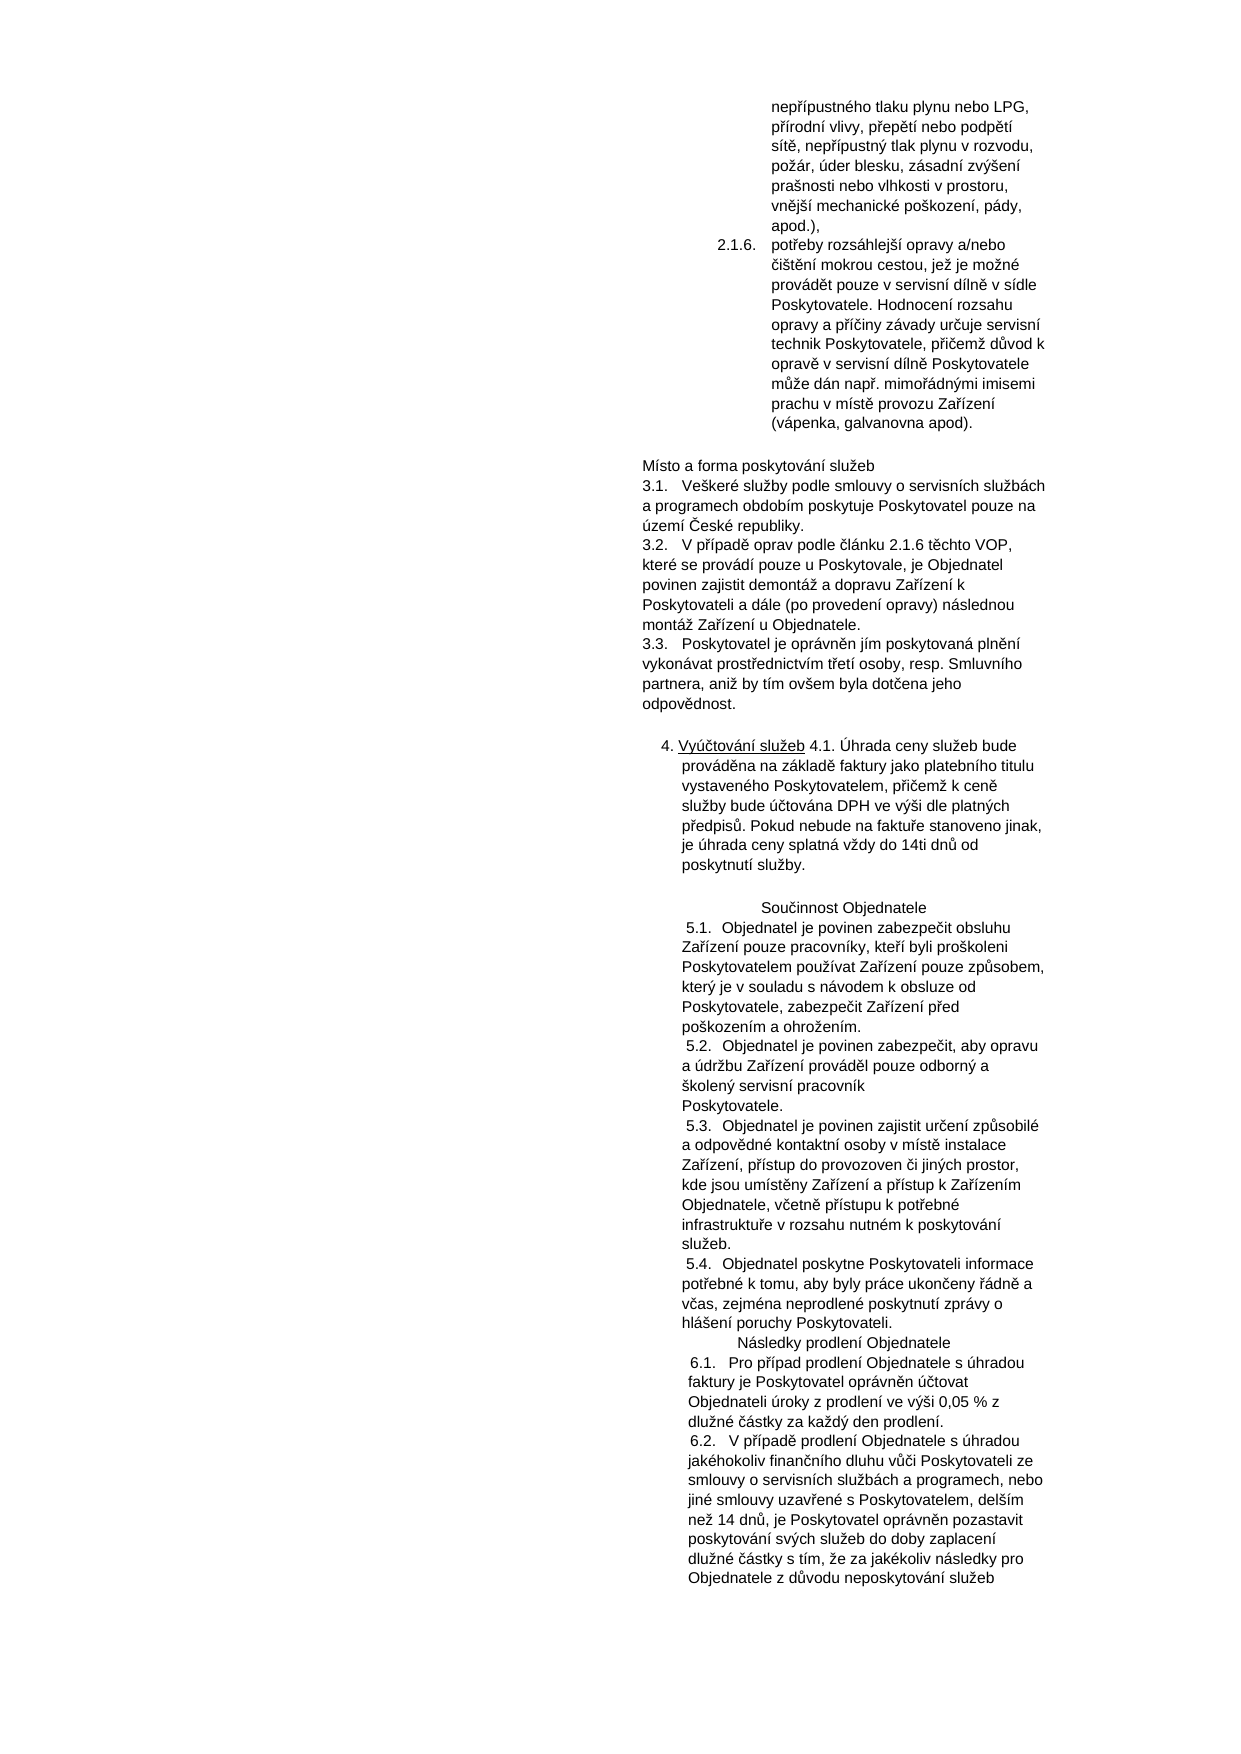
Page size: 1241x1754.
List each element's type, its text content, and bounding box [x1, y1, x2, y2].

text Následky prodlení Objednatele [642, 1334, 1046, 1352]
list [688, 1432, 1046, 1587]
text Součinnost Objednatele [642, 898, 1046, 917]
list V případě oprav podle článku 2.1.6 těchto VOP, které se provádí pouze u Poskytovale, je Objednatel povinen zajistit demontáž a dopravu Zařízení k Poskytovateli a dále (po provedení opravy) následnou montáž Zařízení u Objednatele. [642, 536, 1046, 633]
list Objednatel je povinen zabezpečit, aby opravu a údržbu Zařízení prováděl pouze odborný a školený servisní pracovník [682, 1037, 1046, 1095]
list Pro případ prodlení Objednatele s úhradou faktury je Poskytovatel oprávněn účtovat Objednateli úroky z prodlení ve výši 0,05 % z dlužné částky za každý den prodlení. [688, 1353, 1046, 1430]
text 4. Vyúčtování služeb 4.1. Úhrada ceny služeb bude prováděna na základě faktury jako platebního titulu vystaveného Poskytovatelem, přičemž k ceně služby bude účtována DPH ve výši dle platných předpisů. Pokud nebude na faktuře stanoveno jinak, je úhrada ceny splatná vždy do 14ti dnů od poskytnutí služby. [661, 737, 1046, 874]
list Objednatel je povinen zabezpečit obsluhu Zařízení pouze pracovníky, kteří byli proškoleni Poskytovatelem používat Zařízení pouze způsobem, který je v souladu s návodem k obsluze od Poskytovatele, zabezpečit Zařízení před poškozením a ohrožením. [682, 918, 1046, 1035]
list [717, 97, 1046, 234]
list Objednatel je povinen zajistit určení způsobilé a odpovědné kontaktní osoby v místě instalace Zařízení, přístup do provozoven či jiných prostor, kde jsou umístěny Zařízení a přístup k Zařízením Objednatele, včetně přístupu k potřebné infrastruktuře v rozsahu nutném k poskytování služeb. [682, 1116, 1046, 1253]
list Veškeré služby podle smlouvy o servisních službách a programech obdobím poskytuje Poskytovatel pouze na území České republiky. [642, 477, 1046, 534]
text Místo a forma poskytování služeb [642, 457, 1046, 475]
list Poskytovatel je oprávněn jím poskytovaná plnění vykonávat prostřednictvím třetí osoby, resp. Smluvního partnera, aniž by tím ovšem byla dotčena jeho odpovědnost. [642, 635, 1046, 712]
list potřeby rozsáhlejší opravy a/nebo čištění mokrou cestou, jež je možné provádět pouze v servisní dílně v sídle Poskytovatele. Hodnocení rozsahu opravy a příčiny závady určuje servisní technik Poskytovatele, přičemž důvod k opravě v servisní dílně Poskytovatele může dán např. mimořádnými imisemi prachu v místě provozu Zařízení (vápenka, galvanovna apod). [717, 236, 1046, 432]
list Objednatel poskytne Poskytovateli informace potřebné k tomu, aby byly práce ukončeny řádně a včas, zejména neprodlené poskytnutí zprávy o hlášení poruchy Poskytovateli. [682, 1255, 1046, 1332]
text Poskytovatele. [642, 1096, 1046, 1114]
